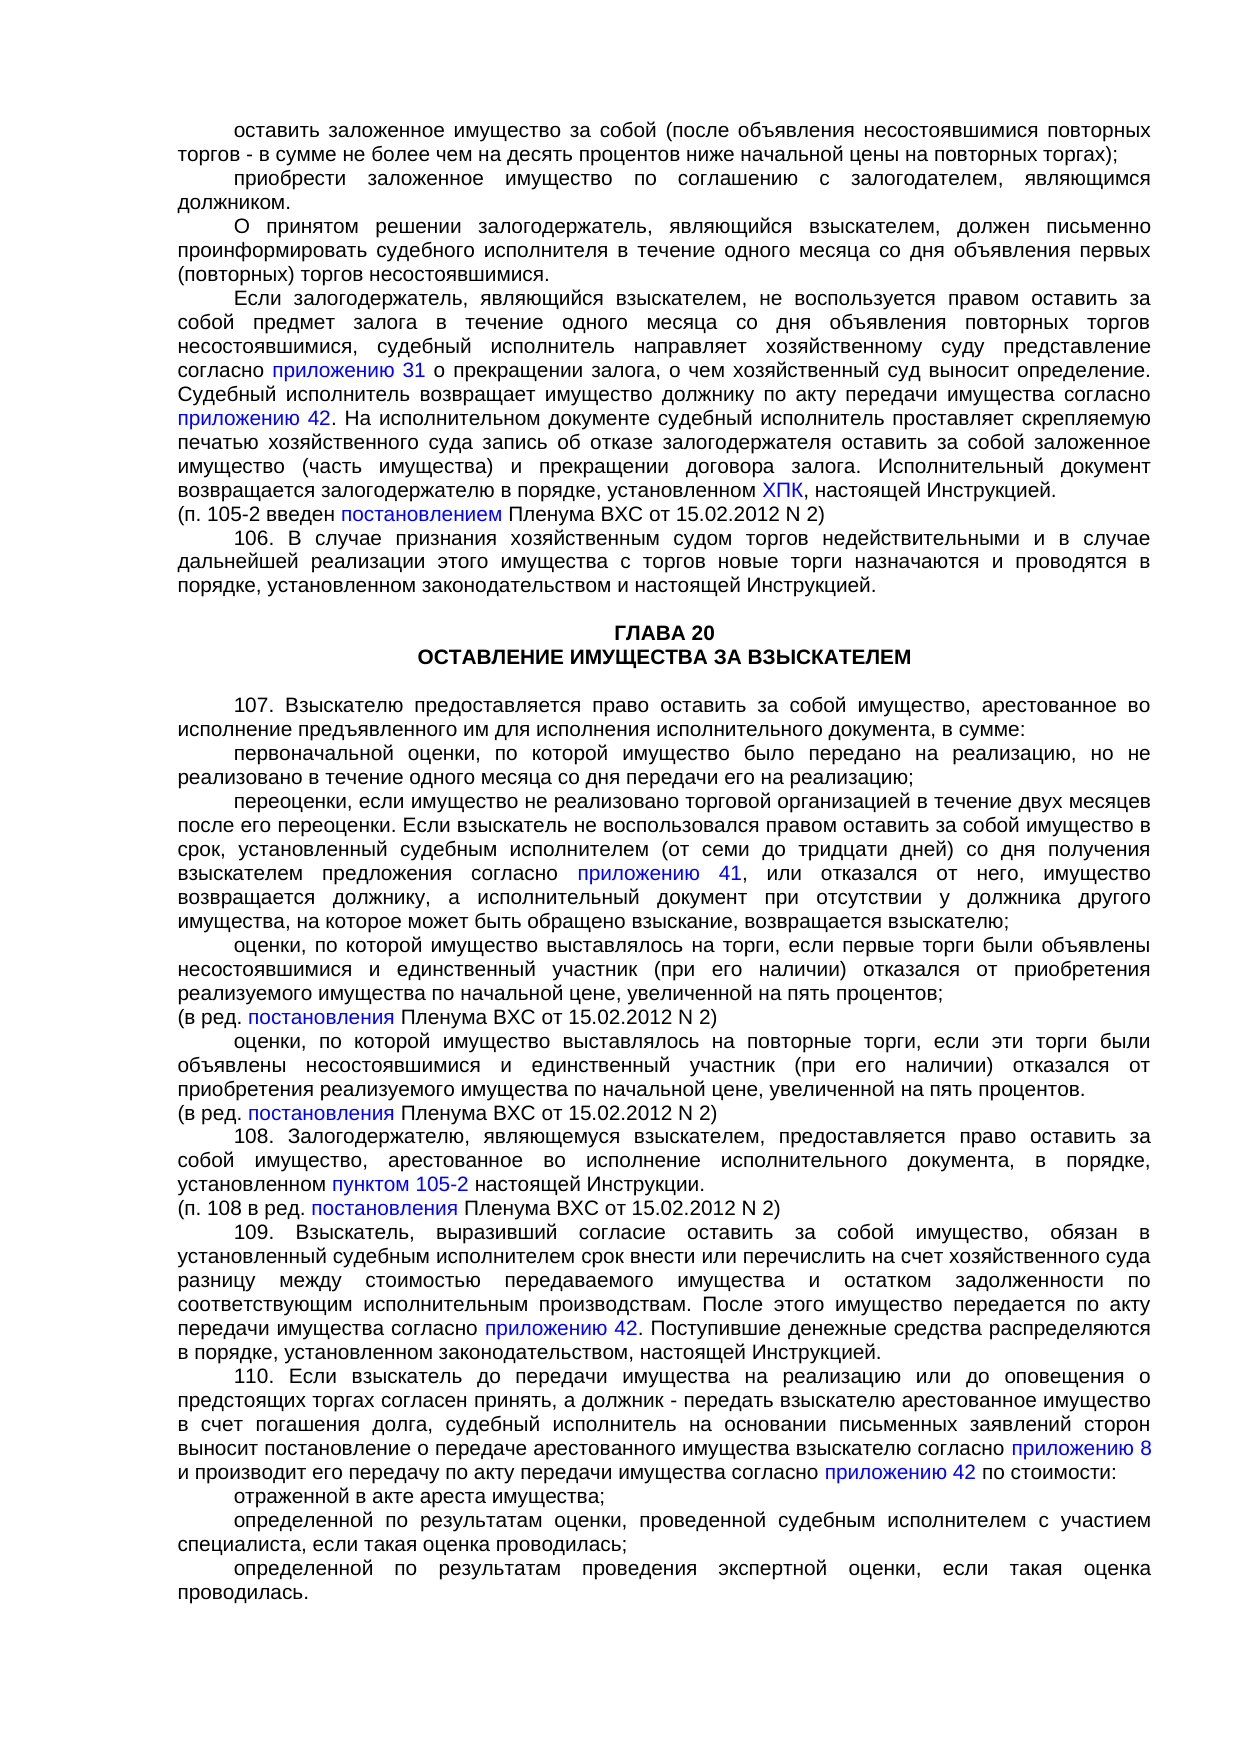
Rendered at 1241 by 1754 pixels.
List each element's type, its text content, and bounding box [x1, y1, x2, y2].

text 106. В случае признания хозяйственным судом торгов недействительными и в случае дальнейшей реализации этого имущества с торгов новые торги назначаются и проводятся в порядке, установленном законодательством и настоящей Инструкцией. [177, 525, 1152, 597]
text определенной по результатам оценки, проведенной судебным исполнителем с участием специалиста, если такая оценка проводилась; [177, 1508, 1152, 1556]
text отраженной в акте ареста имущества; [177, 1484, 1152, 1508]
text оставить заложенное имущество за собой (после объявления несостоявшимися повторных торгов - в сумме не более чем на десять процентов ниже начальной цены на повторных торгах); [177, 118, 1152, 166]
text 107. Взыскателю предоставляется право оставить за собой имущество, арестованное во исполнение предъявленного им для исполнения исполнительного документа, в сумме: [177, 693, 1152, 741]
text ГЛАВА 20 [177, 621, 1152, 645]
text (в ред. постановления Пленума ВХС от 15.02.2012 N 2) [177, 1004, 1152, 1028]
text 109. Взыскатель, выразивший согласие оставить за собой имущество, обязан в установленный судебным исполнителем срок внести или перечислить на счет хозяйственного суда разницу между стоимостью передаваемого имущества и остатком задолженности по соответствующим исполнительным производствам. После этого имущество передается по акту передачи имущества согласно приложению 42. Поступившие денежные средства распределяются в порядке, установленном законодательством, настоящей Инструкцией. [177, 1220, 1152, 1364]
text (п. 108 в ред. постановления Пленума ВХС от 15.02.2012 N 2) [177, 1196, 1152, 1220]
text первоначальной оценки, по которой имущество было передано на реализацию, но не реализовано в течение одного месяца со дня передачи его на реализацию; [177, 741, 1152, 789]
text (п. 105-2 введен постановлением Пленума ВХС от 15.02.2012 N 2) [177, 501, 1152, 525]
text ОСТАВЛЕНИЕ ИМУЩЕСТВА ЗА ВЗЫСКАТЕЛЕМ [177, 645, 1152, 669]
text оценки, по которой имущество выставлялось на торги, если первые торги были объявлены несостоявшимися и единственный участник (при его наличии) отказался от приобретения реализуемого имущества по начальной цене, увеличенной на пять процентов; [177, 933, 1152, 1004]
text определенной по результатам проведения экспертной оценки, если такая оценка проводилась. [177, 1556, 1152, 1603]
text 110. Если взыскатель до передачи имущества на реализацию или до оповещения о предстоящих торгах согласен принять, а должник - передать взыскателю арестованное имущество в счет погашения долга, судебный исполнитель на основании письменных заявлений сторон выносит постановление о передаче арестованного имущества взыскателю согласно приложению 8 и производит его передачу по акту передачи имущества согласно приложению 42 по стоимости: [177, 1364, 1152, 1484]
text 108. Залогодержателю, являющемуся взыскателем, предоставляется право оставить за собой имущество, арестованное во исполнение исполнительного документа, в порядке, установленном пунктом 105-2 настоящей Инструкции. [177, 1124, 1152, 1196]
text (в ред. постановления Пленума ВХС от 15.02.2012 N 2) [177, 1100, 1152, 1124]
text приобрести заложенное имущество по соглашению с залогодателем, являющимся должником. [177, 166, 1152, 214]
text Если залогодержатель, являющийся взыскателем, не воспользуется правом оставить за собой предмет залога в течение одного месяца со дня объявления повторных торгов несостоявшимися, судебный исполнитель направляет хозяйственному суду представление согласно приложению 31 о прекращении залога, о чем хозяйственный суд выносит определение. Судебный исполнитель возвращает имущество должнику по акту передачи имущества согласно приложению 42. На исполнительном документе судебный исполнитель проставляет скрепляемую печатью хозяйственного суда запись об отказе залогодержателя оставить за собой заложенное имущество (часть имущества) и прекращении договора залога. Исполнительный документ возвращается залогодержателю в порядке, установленном ХПК, настоящей Инструкцией. [177, 286, 1152, 501]
text переоценки, если имущество не реализовано торговой организацией в течение двух месяцев после его переоценки. Если взыскатель не воспользовался правом оставить за собой имущество в срок, установленный судебным исполнителем (от семи до тридцати дней) со дня получения взыскателем предложения согласно приложению 41, или отказался от него, имущество возвращается должнику, а исполнительный документ при отсутствии у должника другого имущества, на которое может быть обращено взыскание, возвращается взыскателю; [177, 789, 1152, 933]
text О принятом решении залогодержатель, являющийся взыскателем, должен письменно проинформировать судебного исполнителя в течение одного месяца со дня объявления первых (повторных) торгов несостоявшимися. [177, 214, 1152, 286]
text оценки, по которой имущество выставлялось на повторные торги, если эти торги были объявлены несостоявшимися и единственный участник (при его наличии) отказался от приобретения реализуемого имущества по начальной цене, увеличенной на пять процентов. [177, 1028, 1152, 1100]
